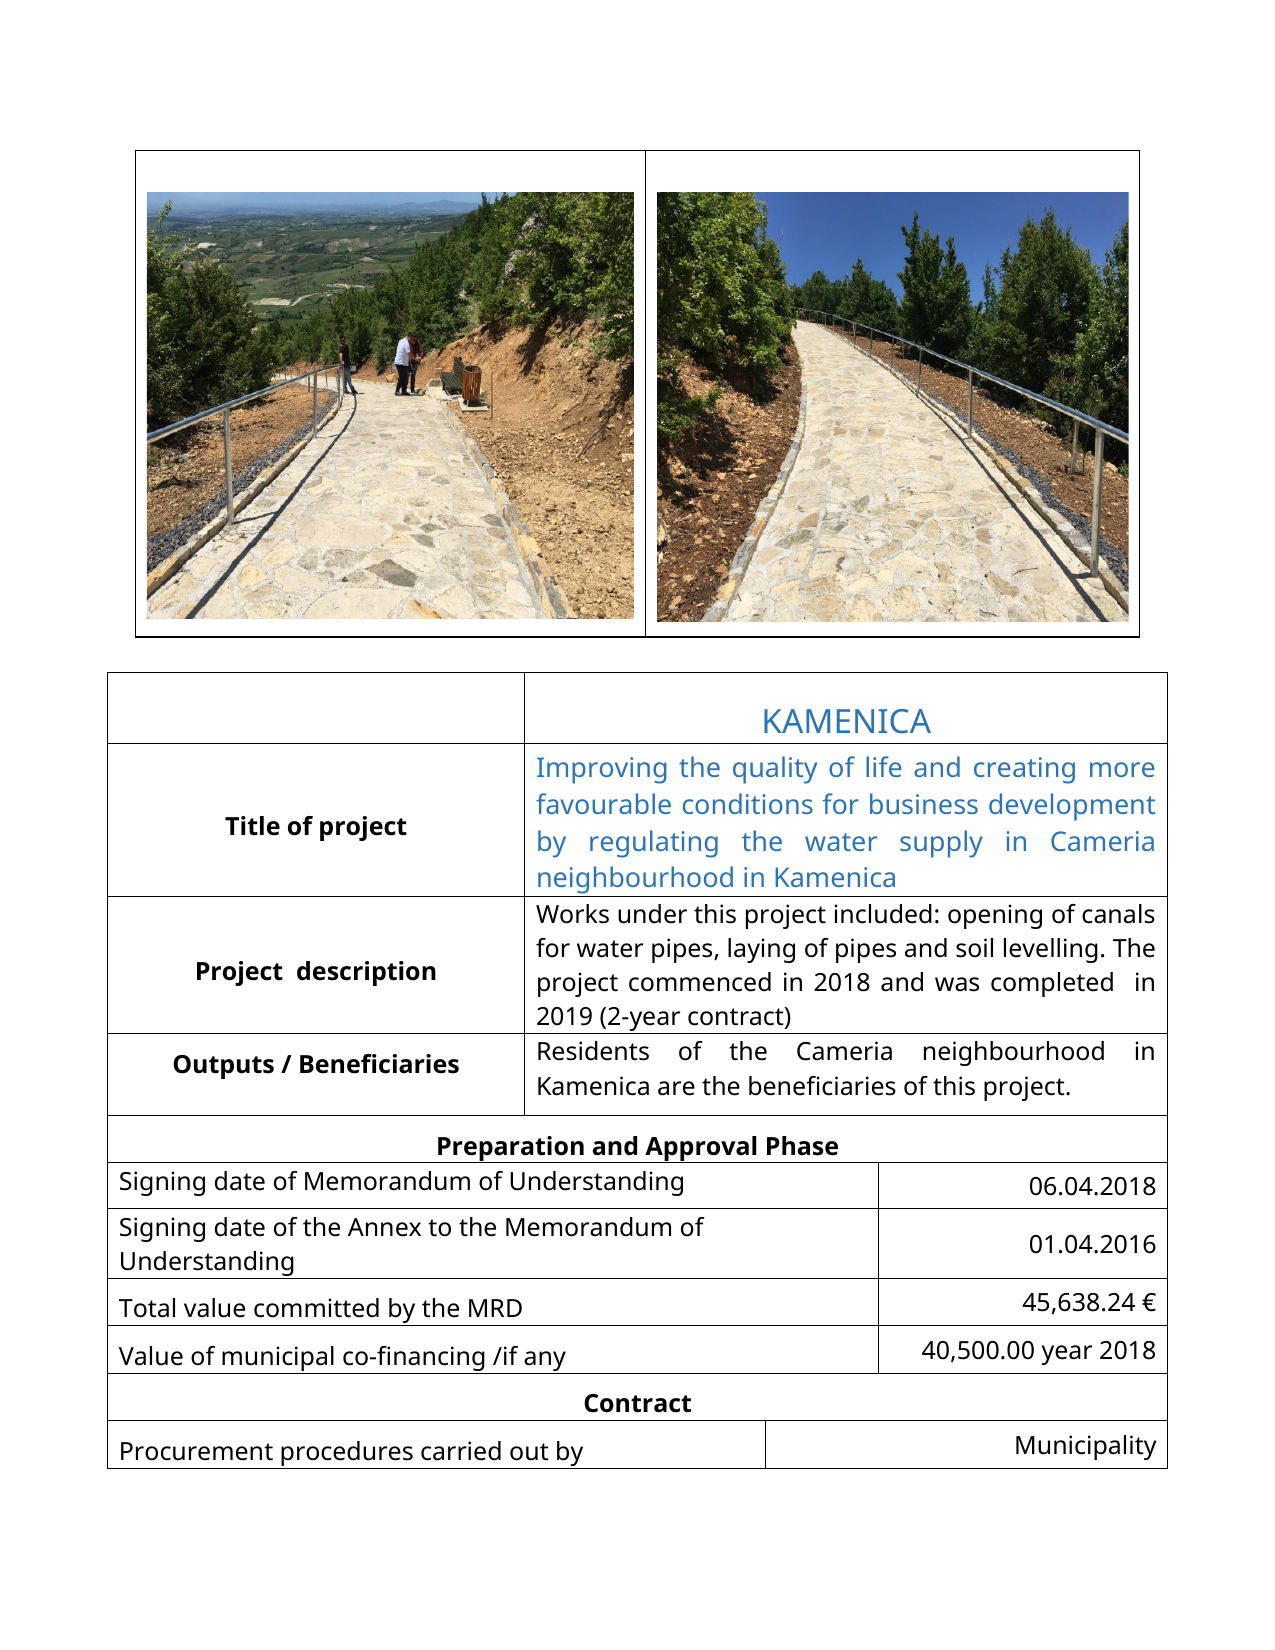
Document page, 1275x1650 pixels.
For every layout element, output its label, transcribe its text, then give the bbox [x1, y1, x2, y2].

table_cell Project description [108, 897, 524, 1033]
table_cell Residents of the Cameria neighbourhood in Kamenica are the beneficiaries of this project. [525, 1034, 1167, 1115]
table_cell Title of project [108, 744, 524, 896]
table_cell Signing date of the Annex to the Memorandum of Understanding [108, 1209, 878, 1277]
picture [657, 192, 1129, 622]
table_cell Works under this project included: opening of canals for water pipes, laying of pipes and soil levelling. The project commenced in 2018 and was completed in 2019 (2-year contract) [525, 897, 1167, 1033]
table_cell Total value committed by the MRD [108, 1279, 878, 1325]
picture [146, 192, 634, 619]
table_cell Contract [108, 1374, 1167, 1420]
table_cell 01.04.2016 [879, 1209, 1167, 1277]
table_cell [646, 151, 1139, 636]
table_cell Municipality [766, 1421, 1167, 1468]
table_cell Improving the quality of life and creating more favourable conditions for business development by regulating the water supply in Cameria neighbourhood in Kamenica [525, 744, 1167, 896]
table_cell 06.04.2018 [879, 1163, 1167, 1208]
table_cell 45,638.24 € [879, 1279, 1167, 1325]
table_header KAMENICA [525, 673, 1167, 743]
table_header [108, 673, 524, 743]
table_cell 40,500.00 year 2018 [879, 1326, 1167, 1373]
table_cell [136, 151, 645, 636]
table_cell Outputs / Beneficiaries [108, 1034, 524, 1115]
table_cell Value of municipal co-financing /if any [108, 1326, 878, 1373]
table_cell Procurement procedures carried out by [108, 1421, 765, 1468]
table_cell Preparation and Approval Phase [108, 1116, 1167, 1162]
table_cell Signing date of Memorandum of Understanding [108, 1163, 878, 1208]
